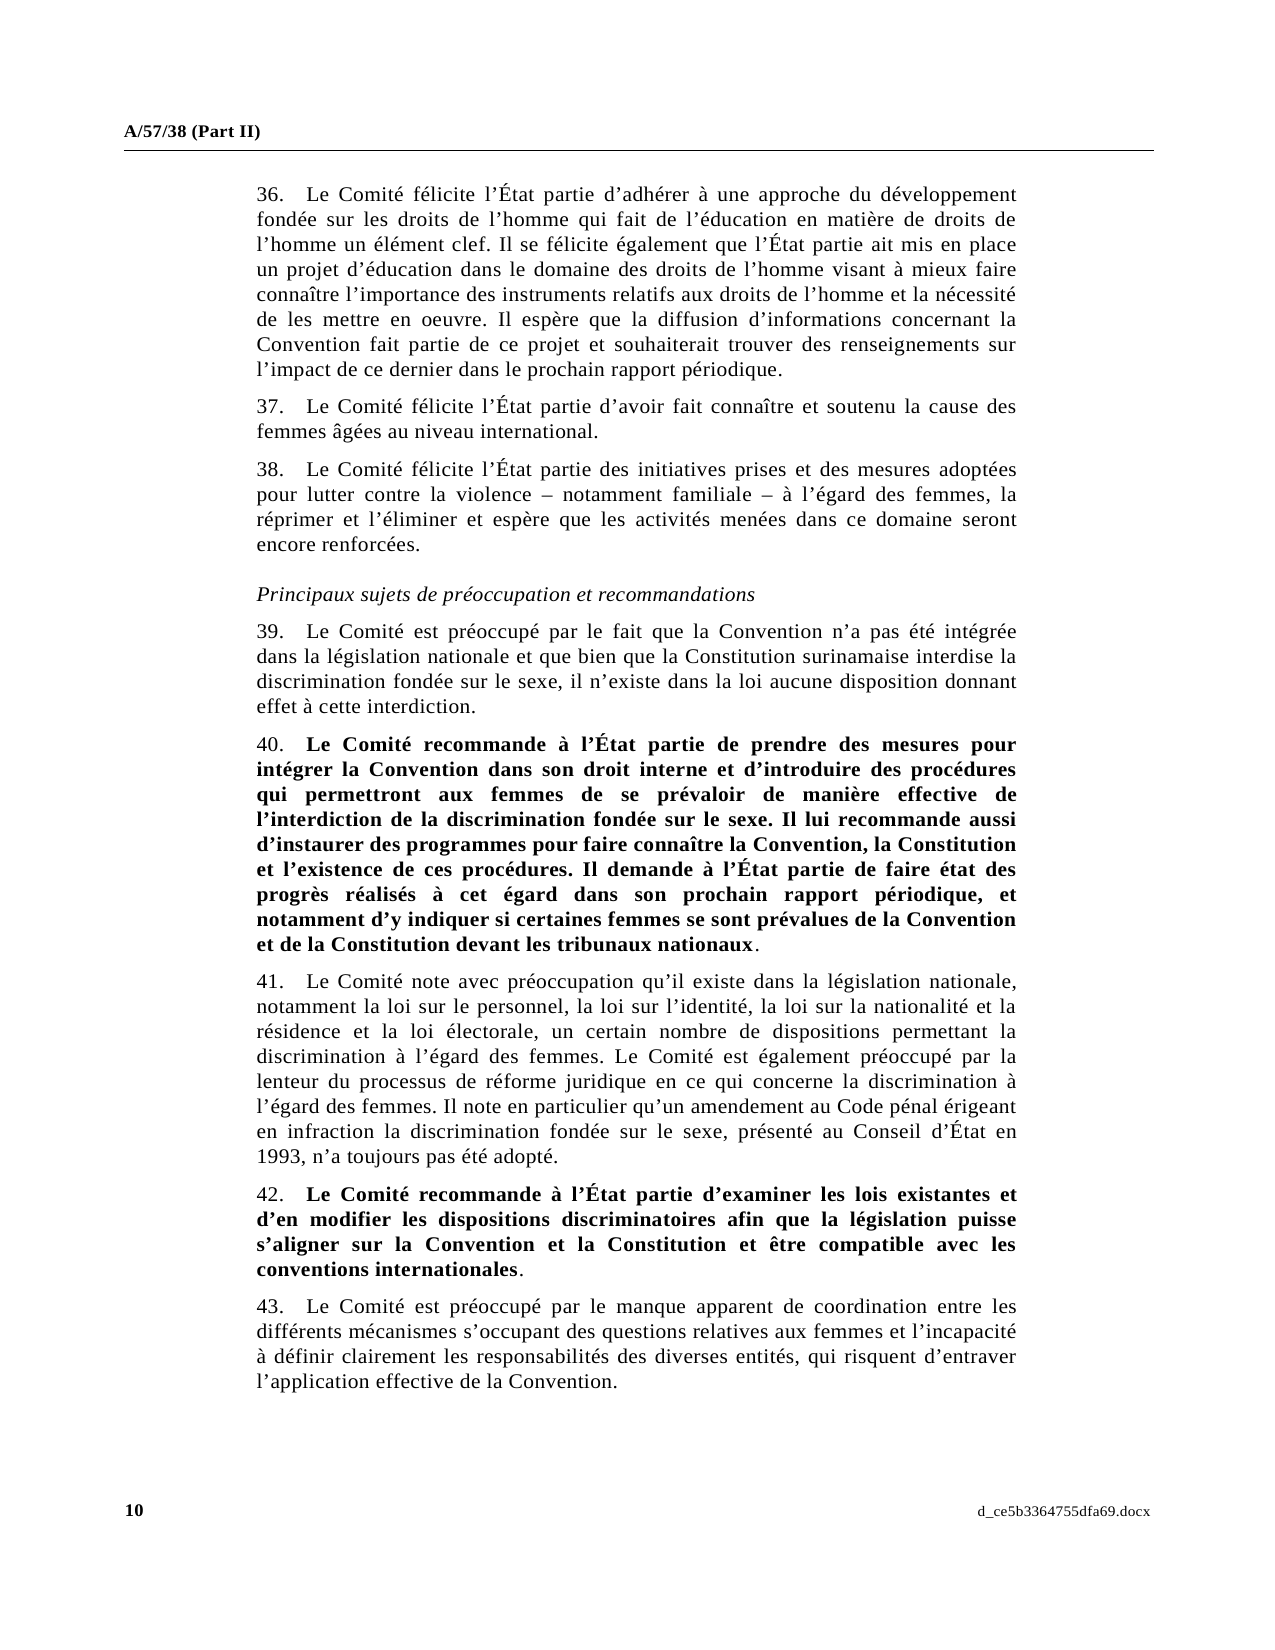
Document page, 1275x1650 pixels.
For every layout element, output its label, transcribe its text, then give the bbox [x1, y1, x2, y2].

list Le Comité note avec préoccupation qu’il existe dans la législation nationale, notamment la loi sur le personnel, la loi sur l’identité, la loi sur la nationalité et la résidence et la loi électorale, un certain nombre de dispositions permettant la discrimination à l’égard des femmes. Le Comité est également préoccupé par la lenteur du processus de réforme juridique en ce qui concerne la discrimination à l’égard des femmes. Il note en particulier qu’un amendement au Code pénal érigeant en infraction la discrimination fondée sur le sexe, présenté au Conseil d’État en 1993, n’a toujours pas été adopté. [256, 969, 1018, 1169]
list Le Comité recommande à l’État partie de prendre des mesures pour intégrer la Convention dans son droit interne et d’introduire des procédures qui permettront aux femmes de se prévaloir de manière effective de l’interdiction de la discrimination fondée sur le sexe. Il lui recommande aussi d’instaurer des programmes pour faire connaître la Convention, la Constitution et l’existence de ces procédures. Il demande à l’État partie de faire état des progrès réalisés à cet égard dans son prochain rapport périodique, et notamment d’y indiquer si certaines femmes se sont prévalues de la Convention et de la Constitution devant les tribunaux nationaux. [256, 731, 1018, 956]
list Le Comité félicite l’État partie d’adhérer à une approche du développement fondée sur les droits de l’homme qui fait de l’éducation en matière de droits de l’homme un élément clef. Il se félicite également que l’État partie ait mis en place un projet d’éducation dans le domaine des droits de l’homme visant à mieux faire connaître l’importance des instruments relatifs aux droits de l’homme et la nécessité de les mettre en oeuvre. Il espère que la diffusion d’informations concernant la Convention fait partie de ce projet et souhaiterait trouver des renseignements sur l’impact de ce dernier dans le prochain rapport périodique. [256, 181, 1018, 381]
list Le Comité est préoccupé par le fait que la Convention n’a pas été intégrée dans la législation nationale et que bien que la Constitution surinamaise interdise la discrimination fondée sur le sexe, il n’existe dans la loi aucune disposition donnant effet à cette interdiction. [256, 619, 1018, 719]
list Le Comité félicite l’État partie des initiatives prises et des mesures adoptées pour lutter contre la violence – notamment familiale – à l’égard des femmes, la réprimer et l’éliminer et espère que les activités menées dans ce domaine seront encore renforcées. [256, 456, 1018, 556]
list Le Comité est préoccupé par le manque apparent de coordination entre les différents mécanismes s’occupant des questions relatives aux femmes et l’incapacité à définir clairement les responsabilités des diverses entités, qui risquent d’entraver l’application effective de la Convention. [256, 1294, 1018, 1394]
text Principaux sujets de préoccupation et recommandations [124, 581, 1019, 606]
list Le Comité félicite l’État partie d’avoir fait connaître et soutenu la cause des femmes âgées au niveau international. [256, 394, 1018, 444]
list Le Comité recommande à l’État partie d’examiner les lois existantes et d’en modifier les dispositions discriminatoires afin que la législation puisse s’aligner sur la Convention et la Constitution et être compatible avec les conventions internationales. [256, 1181, 1018, 1281]
